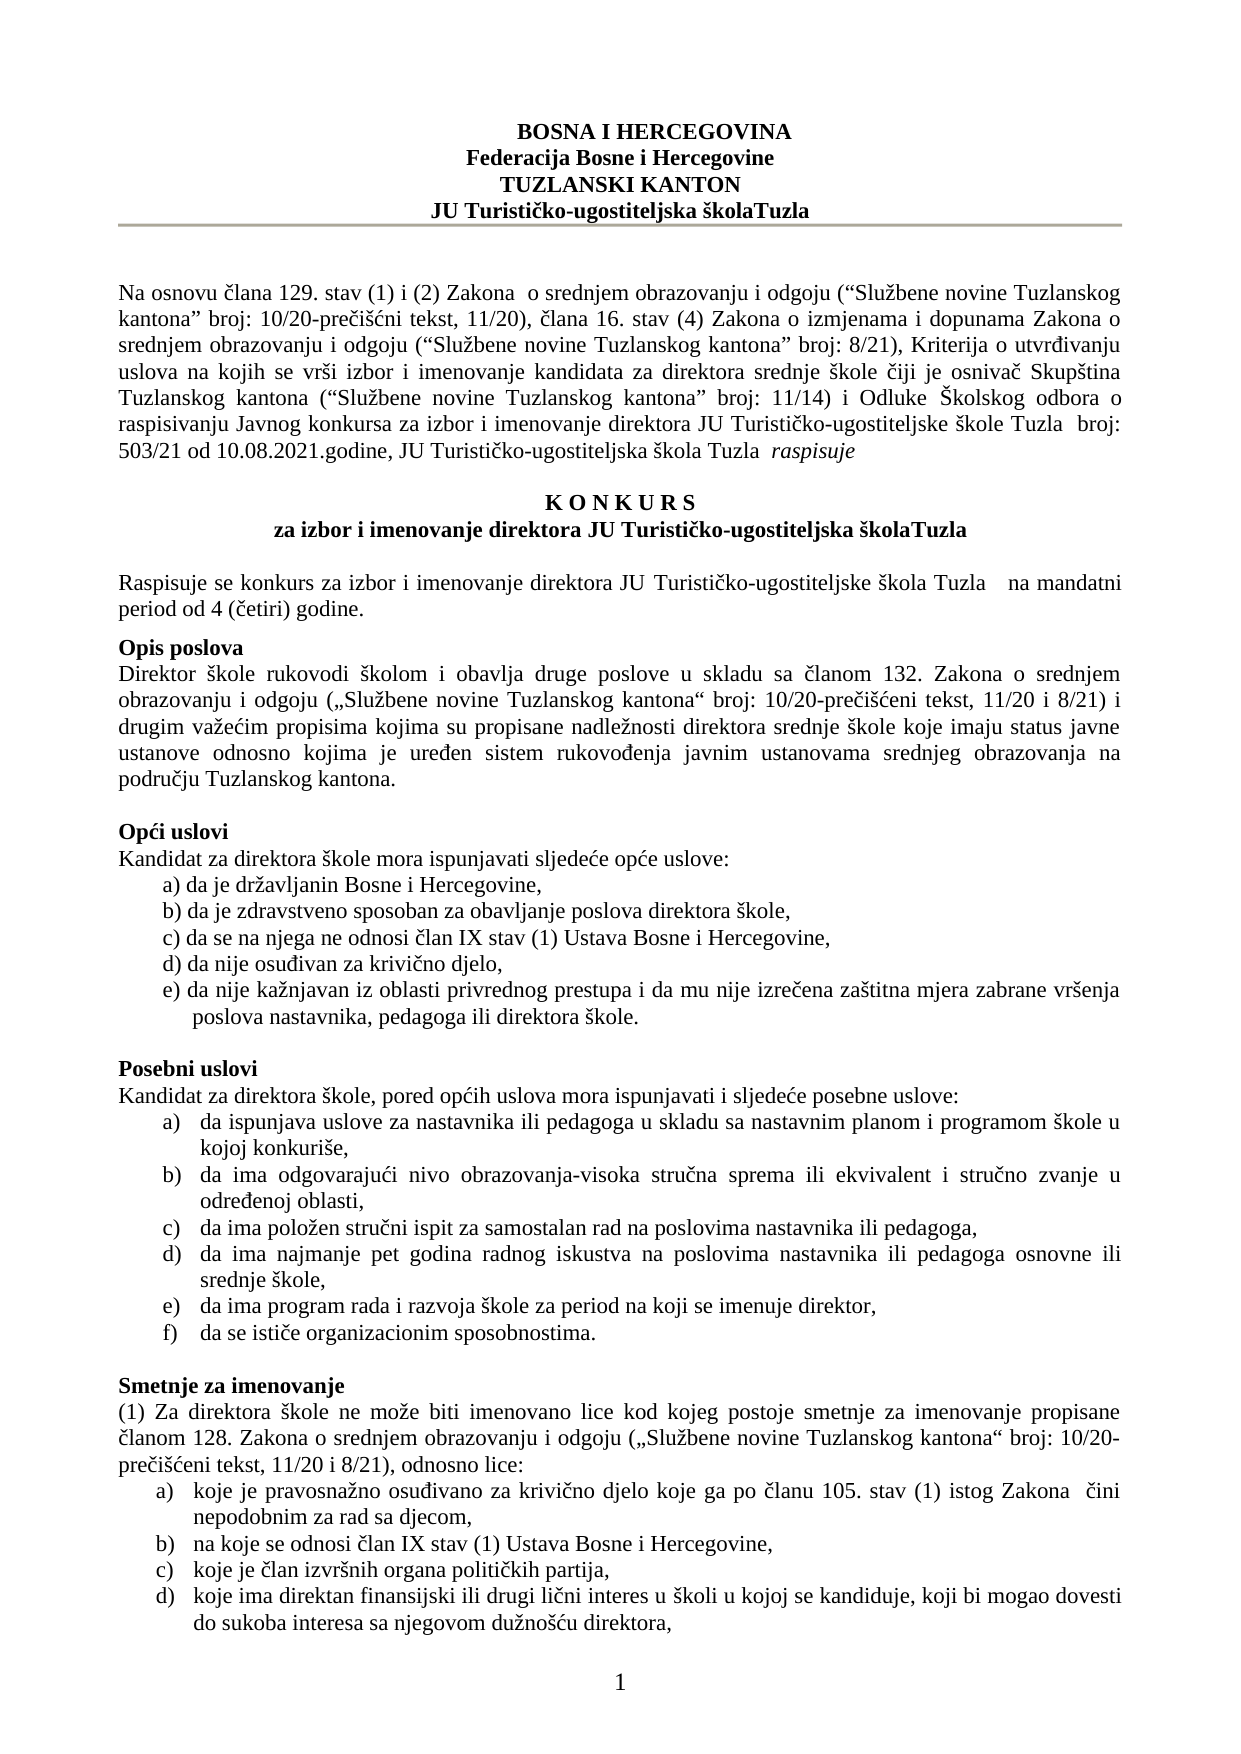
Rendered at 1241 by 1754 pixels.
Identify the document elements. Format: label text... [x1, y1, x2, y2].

text Opći uslovi [118, 818, 1122, 844]
text za izbor i imenovanje direktora JU Turističko-ugostiteljska školaTuzla [118, 516, 1122, 542]
text Posebni uslovi [118, 1055, 1122, 1082]
text Federacija Bosne i Hercegovine [118, 144, 1122, 171]
list da ima odgovarajući nivo obrazovanja-visoka stručna sprema ili ekvivalent i stručno zvanje u određenoj oblasti, [162, 1161, 1122, 1213]
text a) da je državljanin Bosne i Hercegovine, [162, 871, 1122, 897]
text BOSNA I HERCEGOVINA [118, 118, 1122, 144]
text JU Turističko-ugostiteljska školaTuzla [118, 197, 1122, 223]
text Opis poslova [118, 634, 1122, 660]
text K O N K U R S [118, 489, 1122, 516]
list da ima program rada i razvoja škole za period na koji se imenuje direktor, [162, 1293, 1122, 1319]
list koje je pravosnažno osuđivano za krivično djelo koje ga po članu 105. stav (1) istog Zakona čini nepodobnim za rad sa djecom, [156, 1477, 1122, 1530]
text Kandidat za direktora škole mora ispunjavati sljedeće opće uslove: [118, 844, 1122, 871]
text Raspisuje se konkurs za izbor i imenovanje direktora JU Turističko-ugostiteljske škola Tuzla na mandatni period od 4 (četiri) godine. [118, 568, 1122, 621]
text Smetnje za imenovanje [118, 1372, 1122, 1398]
text Kandidat za direktora škole, pored općih uslova mora ispunjavati i sljedeće posebne uslove: [118, 1082, 1122, 1108]
list da ispunjava uslove za nastavnika ili pedagoga u skladu sa nastavnim planom i programom škole u kojoj konkuriše, [162, 1108, 1122, 1161]
text Na osnovu člana 129. stav (1) i (2) Zakona o srednjem obrazovanju i odgoju (“Službene novine Tuzlanskog kantona” broj: 10/20-prečišćni tekst, 11/20), člana 16. stav (4) Zakona o izmjenama i dopunama Zakona o srednjem obrazovanju i odgoju (“Službene novine Tuzlanskog kantona” broj: 8/21), Kriterija o utvrđivanju uslova na kojih se vrši izbor i imenovanje kandidata za direktora srednje škole čiji je osnivač Skupština Tuzlanskog kantona (“Službene novine Tuzlanskog kantona” broj: 11/14) i Odluke Školskog odbora o raspisivanju Javnog konkursa za izbor i imenovanje direktora JU Turističko-ugostiteljske škole Tuzla broj: 503/21 od 10.08.2021.godine, JU Turističko-ugostiteljska škola Tuzla raspisuje [118, 279, 1122, 463]
text d) da nije osuđivan za krivično djelo, [162, 950, 1122, 976]
list da ima najmanje pet godina radnog iskustva na poslovima nastavnika ili pedagoga osnovne ili srednje škole, [162, 1240, 1122, 1293]
text b) da je zdravstveno sposoban za obavljanje poslova direktora škole, [162, 897, 1122, 924]
text (1) Za direktora škole ne može biti imenovano lice kod kojeg postoje smetnje za imenovanje propisane članom 128. Zakona o srednjem obrazovanju i odgoju („Službene novine Tuzlanskog kantona“ broj: 10/20-prečišćeni tekst, 11/20 i 8/21), odnosno lice: [118, 1398, 1122, 1477]
text Direktor škole rukovodi školom i obavlja druge poslove u skladu sa članom 132. Zakona o srednjem obrazovanju i odgoju („Službene novine Tuzlanskog kantona“ broj: 10/20-prečišćeni tekst, 11/20 i 8/21) i drugim važećim propisima kojima su propisane nadležnosti direktora srednje škole koje imaju status javne ustanove odnosno kojima je uređen sistem rukovođenja javnim ustanovama srednjeg obrazovanja na području Tuzlanskog kantona. [118, 660, 1122, 792]
list koje je član izvršnih organa političkih partija, [156, 1556, 1122, 1582]
list na koje se odnosi član IX stav (1) Ustava Bosne i Hercegovine, [156, 1530, 1122, 1556]
text e) da nije kažnjavan iz oblasti privrednog prestupa i da mu nije izrečena zaštitna mjera zabrane vršenja poslova nastavnika, pedagoga ili direktora škole. [162, 976, 1122, 1029]
list koje ima direktan finansijski ili drugi lični interes u školi u kojoj se kandiduje, koji bi mogao dovesti do sukoba interesa sa njegovom dužnošću direktora, [156, 1582, 1122, 1635]
list da se ističe organizacionim sposobnostima. [162, 1319, 1122, 1345]
text TUZLANSKI KANTON [118, 171, 1122, 197]
list da ima položen stručni ispit za samostalan rad na poslovima nastavnika ili pedagoga, [162, 1213, 1122, 1240]
text c) da se na njega ne odnosi član IX stav (1) Ustava Bosne i Hercegovine, [162, 924, 1122, 950]
